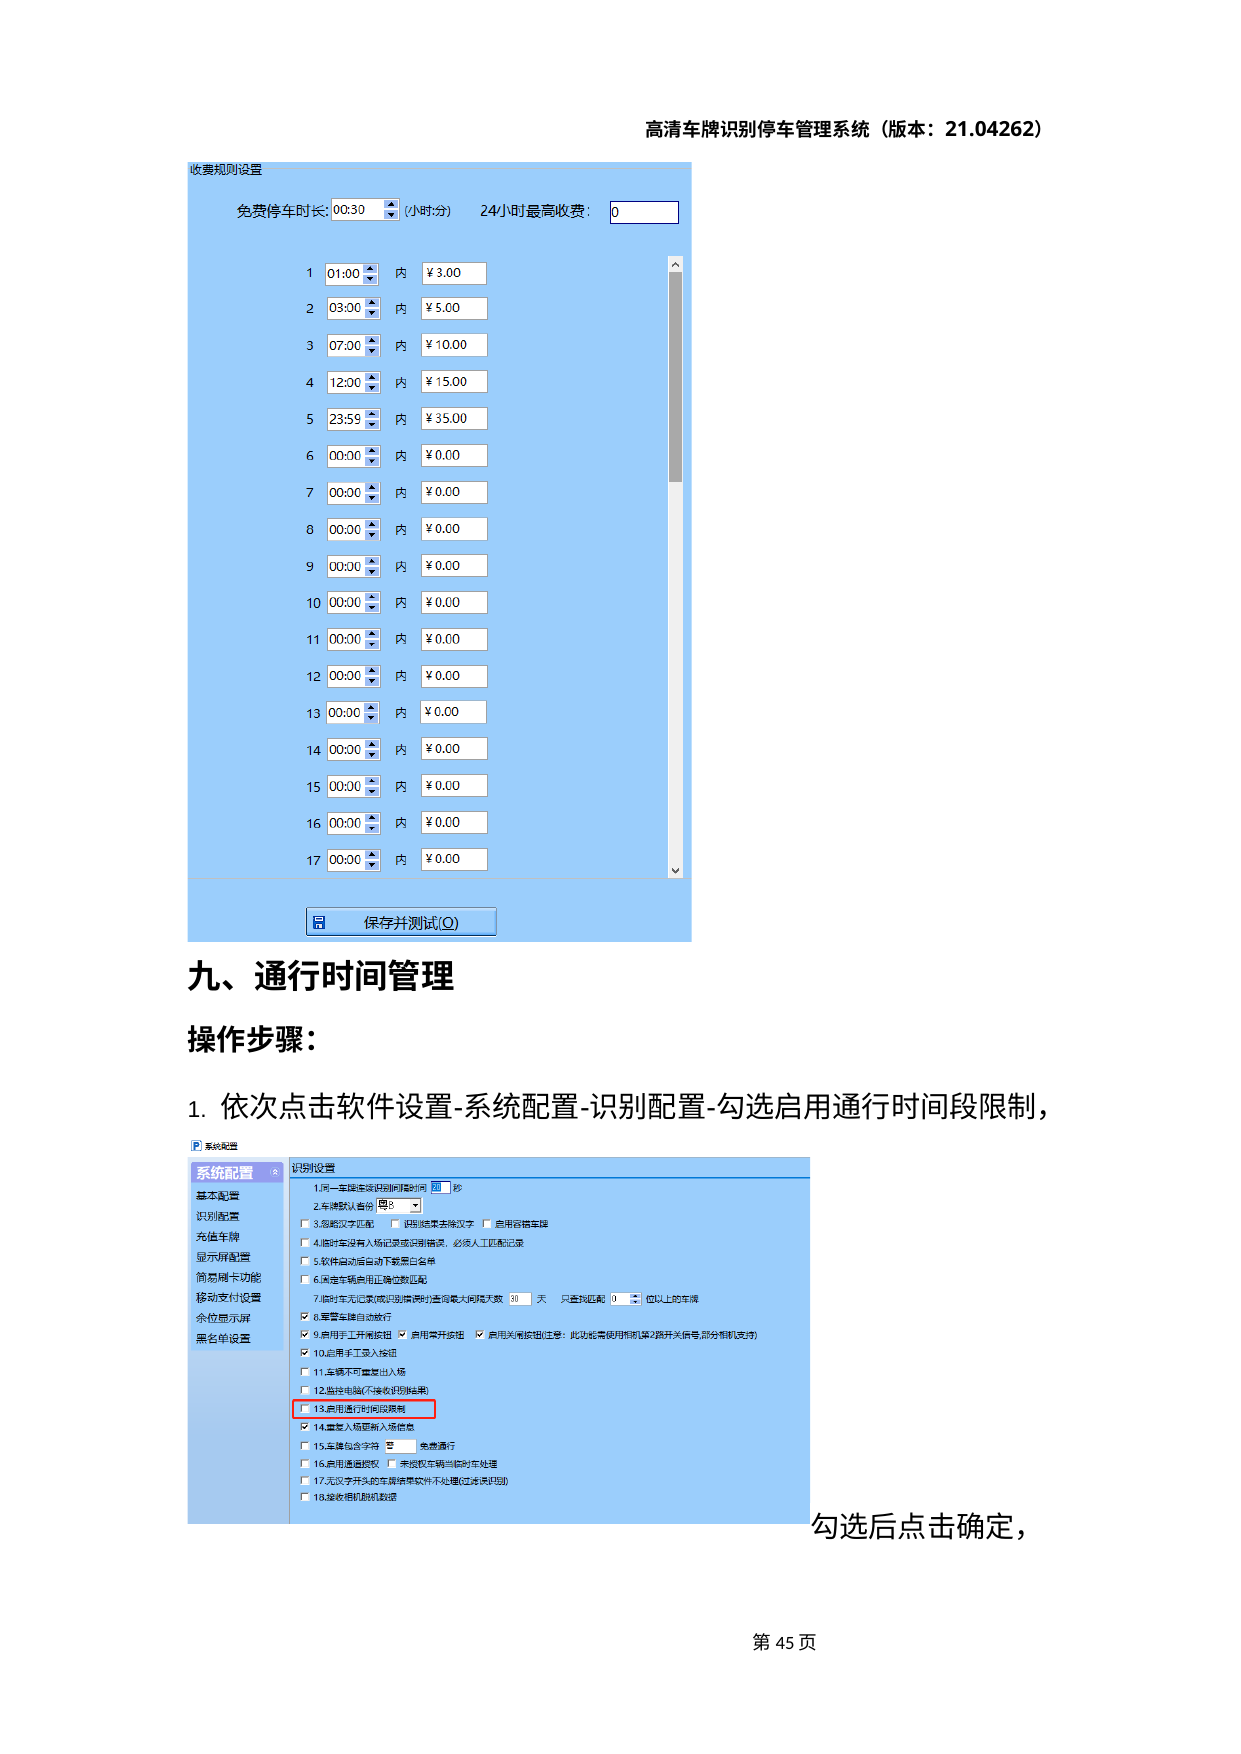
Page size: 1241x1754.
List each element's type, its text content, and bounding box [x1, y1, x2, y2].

picture [187, 162, 692, 942]
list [187, 1072, 1053, 1559]
list 操作步骤： [187, 1007, 1053, 1072]
picture [187, 1137, 811, 1524]
list 通行时间管理 [187, 942, 1053, 1007]
